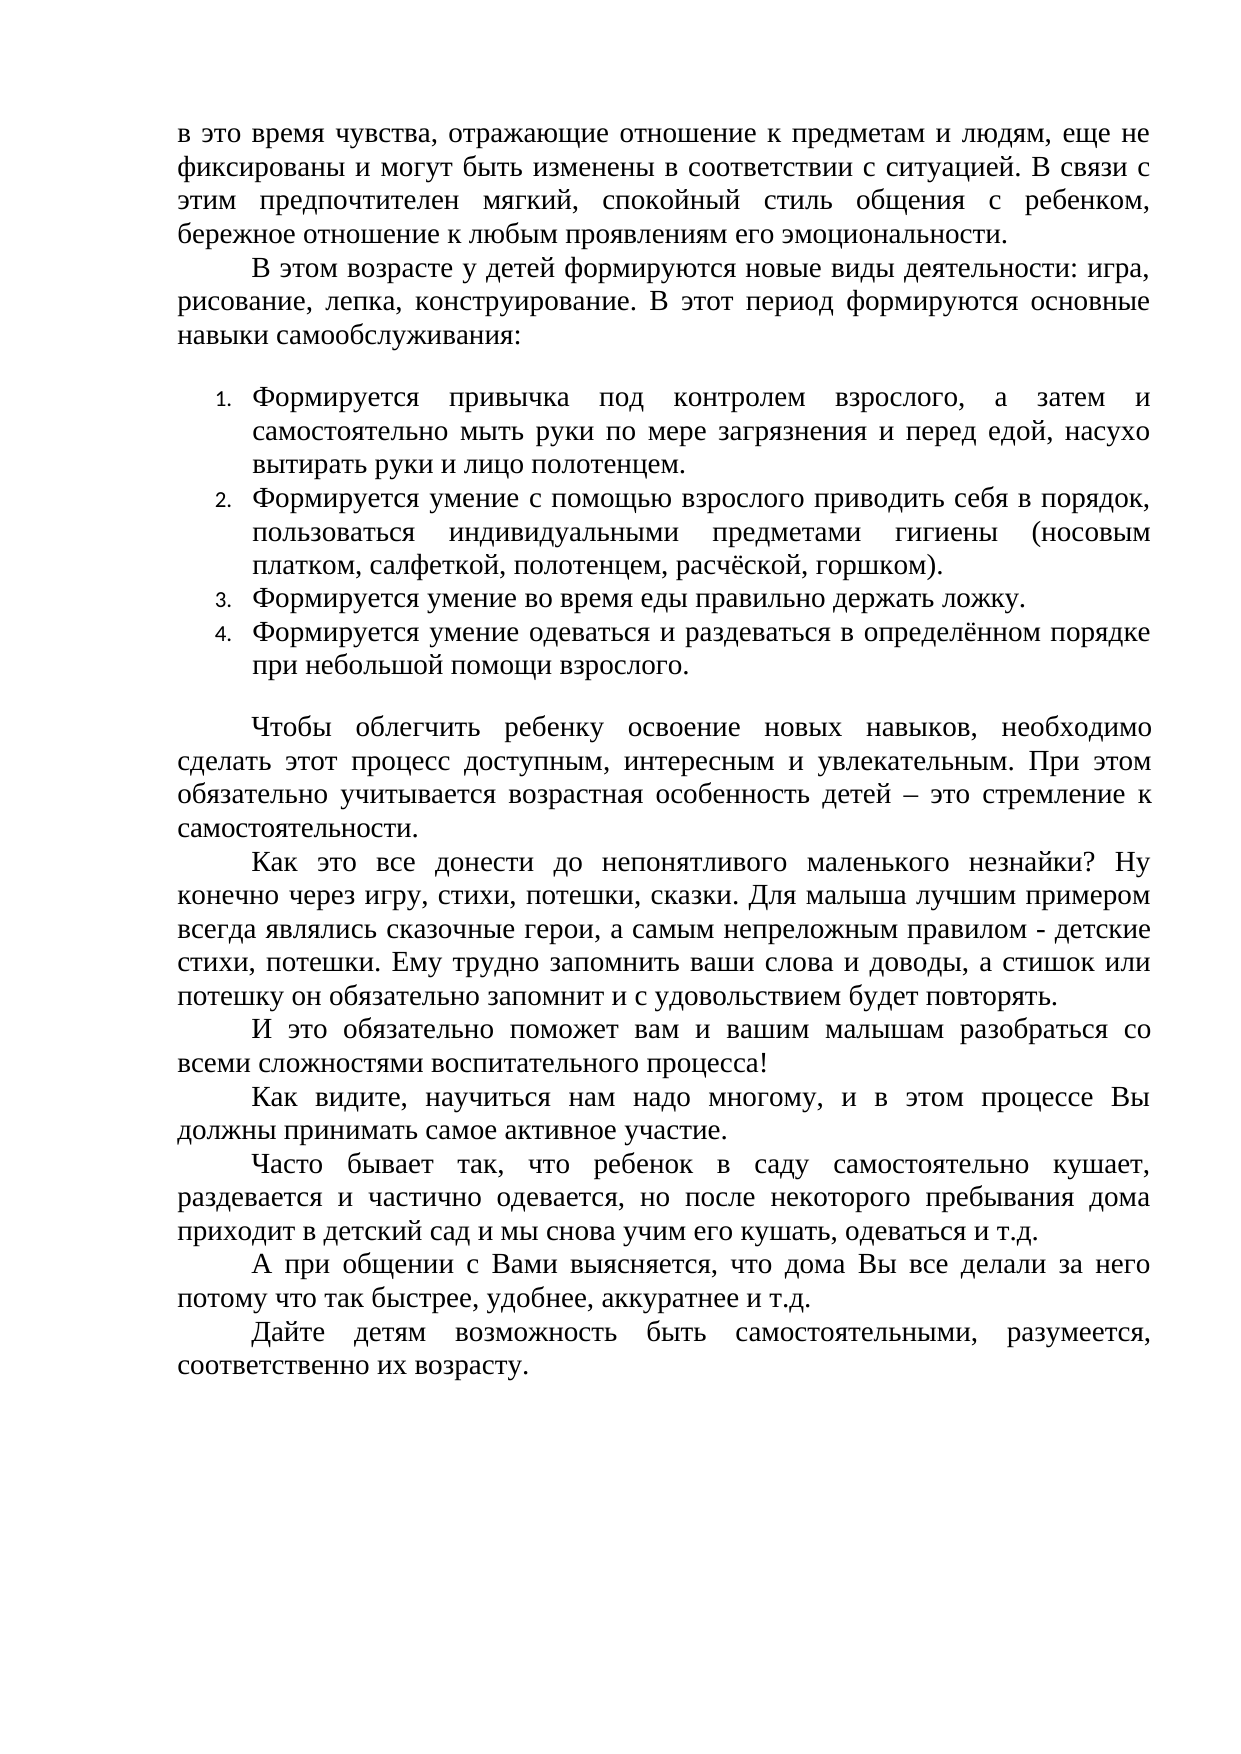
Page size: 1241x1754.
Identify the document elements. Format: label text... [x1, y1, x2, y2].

list Формируется умение одеваться и раздеваться в определённом порядке при небольшой помощи взрослого. [214, 614, 1151, 681]
text в это время чувства, отражающие отношение к предметам и людям, еще не фиксированы и могут быть изменены в соответствии с ситуацией. В связи с этим предпочтителен мягкий, спокойный стиль общения с ребенком, бережное отношение к любым проявлениям его эмоциональности. [177, 115, 1151, 249]
list Формируется привычка под контролем взрослого, а затем и самостоятельно мыть руки по мере загрязнения и перед едой, насухо вытирать руки и лицо полотенцем. [214, 379, 1151, 480]
text Часто бывает так, что ребенок в саду самостоятельно кушает, раздевается и частично одевается, но после некоторого пребывания дома приходит в детский сад и мы снова учим его кушать, одеваться и т.д. [177, 1146, 1151, 1246]
text А при общении с Вами выясняется, что дома Вы все делали за него потому что так быстрее, удобнее, аккуратнее и т.д. [177, 1246, 1151, 1313]
text Как видите, научиться нам надо многому, и в этом процессе Вы должны принимать самое активное участие. [177, 1079, 1151, 1146]
list Формируется умение во время еды правильно держать ложку. [214, 581, 1163, 614]
list Формируется умение с помощью взрослого приводить себя в порядок, пользоваться индивидуальными предметами гигиены (носовым платком, салфеткой, полотенцем, расчёской, горшком). [214, 480, 1152, 581]
text Как это все донести до непонятливого маленького незнайки? Ну конечно через игру, стихи, потешки, сказки. Для малыша лучшим примером всегда являлись сказочные герои, а самым непреложным правилом - детские стихи, потешки. Ему трудно запомнить ваши слова и доводы, а стишок или потешку он обязательно запомнит и с удовольствием будет повторять. [177, 844, 1152, 1011]
text В этом возрасте у детей формируются новые виды деятельности: игра, рисование, лепка, конструирование. В этот период формируются основные навыки самообслуживания: [177, 250, 1151, 351]
text Дайте детям возможность быть самостоятельными, разумеется, соответственно их возрасту. [177, 1314, 1152, 1381]
text Чтобы облегчить ребенку освоение новых навыков, необходимо сделать этот процесс доступным, интересным и увлекательным. При этом обязательно учитывается возрастная особенность детей – это стремление к самостоятельности. [177, 709, 1153, 844]
text И это обязательно поможет вам и вашим малышам разобраться со всеми сложностями воспитательного процесса! [177, 1012, 1153, 1079]
